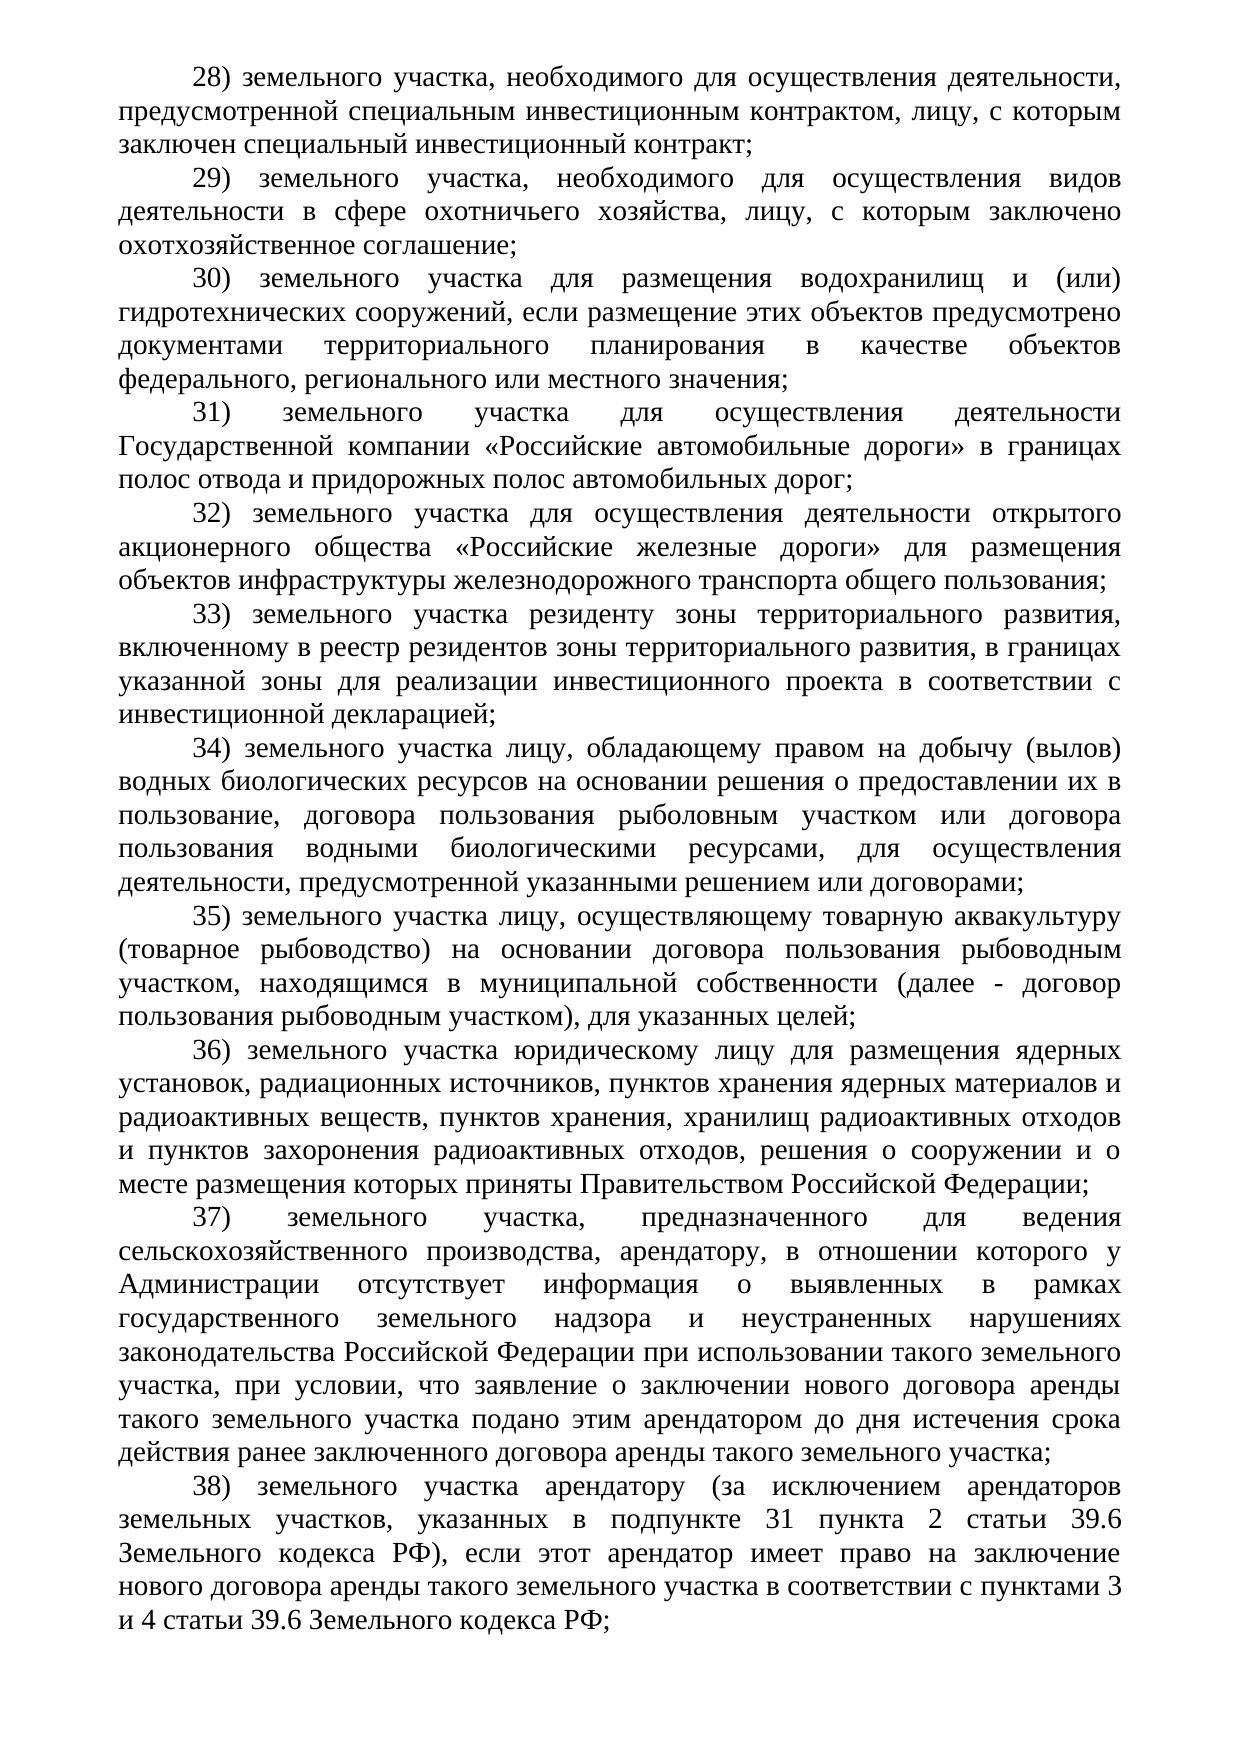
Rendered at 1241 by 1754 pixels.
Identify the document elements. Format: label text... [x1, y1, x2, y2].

text 31) земельного участка для осуществления деятельности Государственной компании «Российские автомобильные дороги» в границах полос отвода и придорожных полос автомобильных дорог; [118, 394, 1122, 495]
text 38) земельного участка арендатору (за исключением арендаторов земельных участков, указанных в подпункте 31 пункта 2 статьи 39.6 Земельного кодекса РФ), если этот арендатор имеет право на заключение нового договора аренды такого земельного участка в соответствии с пунктами 3 и 4 статьи 39.6 Земельного кодекса РФ; [118, 1468, 1122, 1636]
text 37) земельного участка, предназначенного для ведения сельскохозяйственного производства, арендатору, в отношении которого у Администрации отсутствует информация о выявленных в рамках государственного земельного надзора и неустраненных нарушениях законодательства Российской Федерации при использовании такого земельного участка, при условии, что заявление о заключении нового договора аренды такого земельного участка подано этим арендатором до дня истечения срока действия ранее заключенного договора аренды такого земельного участка; [118, 1199, 1122, 1468]
text 36) земельного участка юридическому лицу для размещения ядерных установок, радиационных источников, пунктов хранения ядерных материалов и радиоактивных веществ, пунктов хранения, хранилищ радиоактивных отходов и пунктов захоронения радиоактивных отходов, решения о сооружении и о месте размещения которых приняты Правительством Российской Федерации; [118, 1032, 1122, 1199]
text 30) земельного участка для размещения водохранилищ и (или) гидротехнических сооружений, если размещение этих объектов предусмотрено документами территориального планирования в качестве объектов федерального, регионального или местного значения; [118, 260, 1122, 394]
text 29) земельного участка, необходимого для осуществления видов деятельности в сфере охотничьего хозяйства, лицу, с которым заключено охотхозяйственное соглашение; [118, 160, 1122, 260]
text 32) земельного участка для осуществления деятельности открытого акционерного общества «Российские железные дороги» для размещения объектов инфраструктуры железнодорожного транспорта общего пользования; [118, 495, 1122, 596]
text 33) земельного участка резиденту зоны территориального развития, включенному в реестр резидентов зоны территориального развития, в границах указанной зоны для реализации инвестиционного проекта в соответствии с инвестиционной декларацией; [118, 596, 1122, 730]
text 35) земельного участка лицу, осуществляющему товарную аквакультуру (товарное рыбоводство) на основании договора пользования рыбоводным участком, находящимся в муниципальной собственности (далее - договор пользования рыбоводным участком), для указанных целей; [118, 898, 1122, 1032]
text 34) земельного участка лицу, обладающему правом на добычу (вылов) водных биологических ресурсов на основании решения о предоставлении их в пользование, договора пользования рыболовным участком или договора пользования водными биологическими ресурсами, для осуществления деятельности, предусмотренной указанными решением или договорами; [118, 730, 1122, 898]
text 28) земельного участка, необходимого для осуществления деятельности, предусмотренной специальным инвестиционным контрактом, лицу, с которым заключен специальный инвестиционный контракт; [118, 59, 1122, 160]
